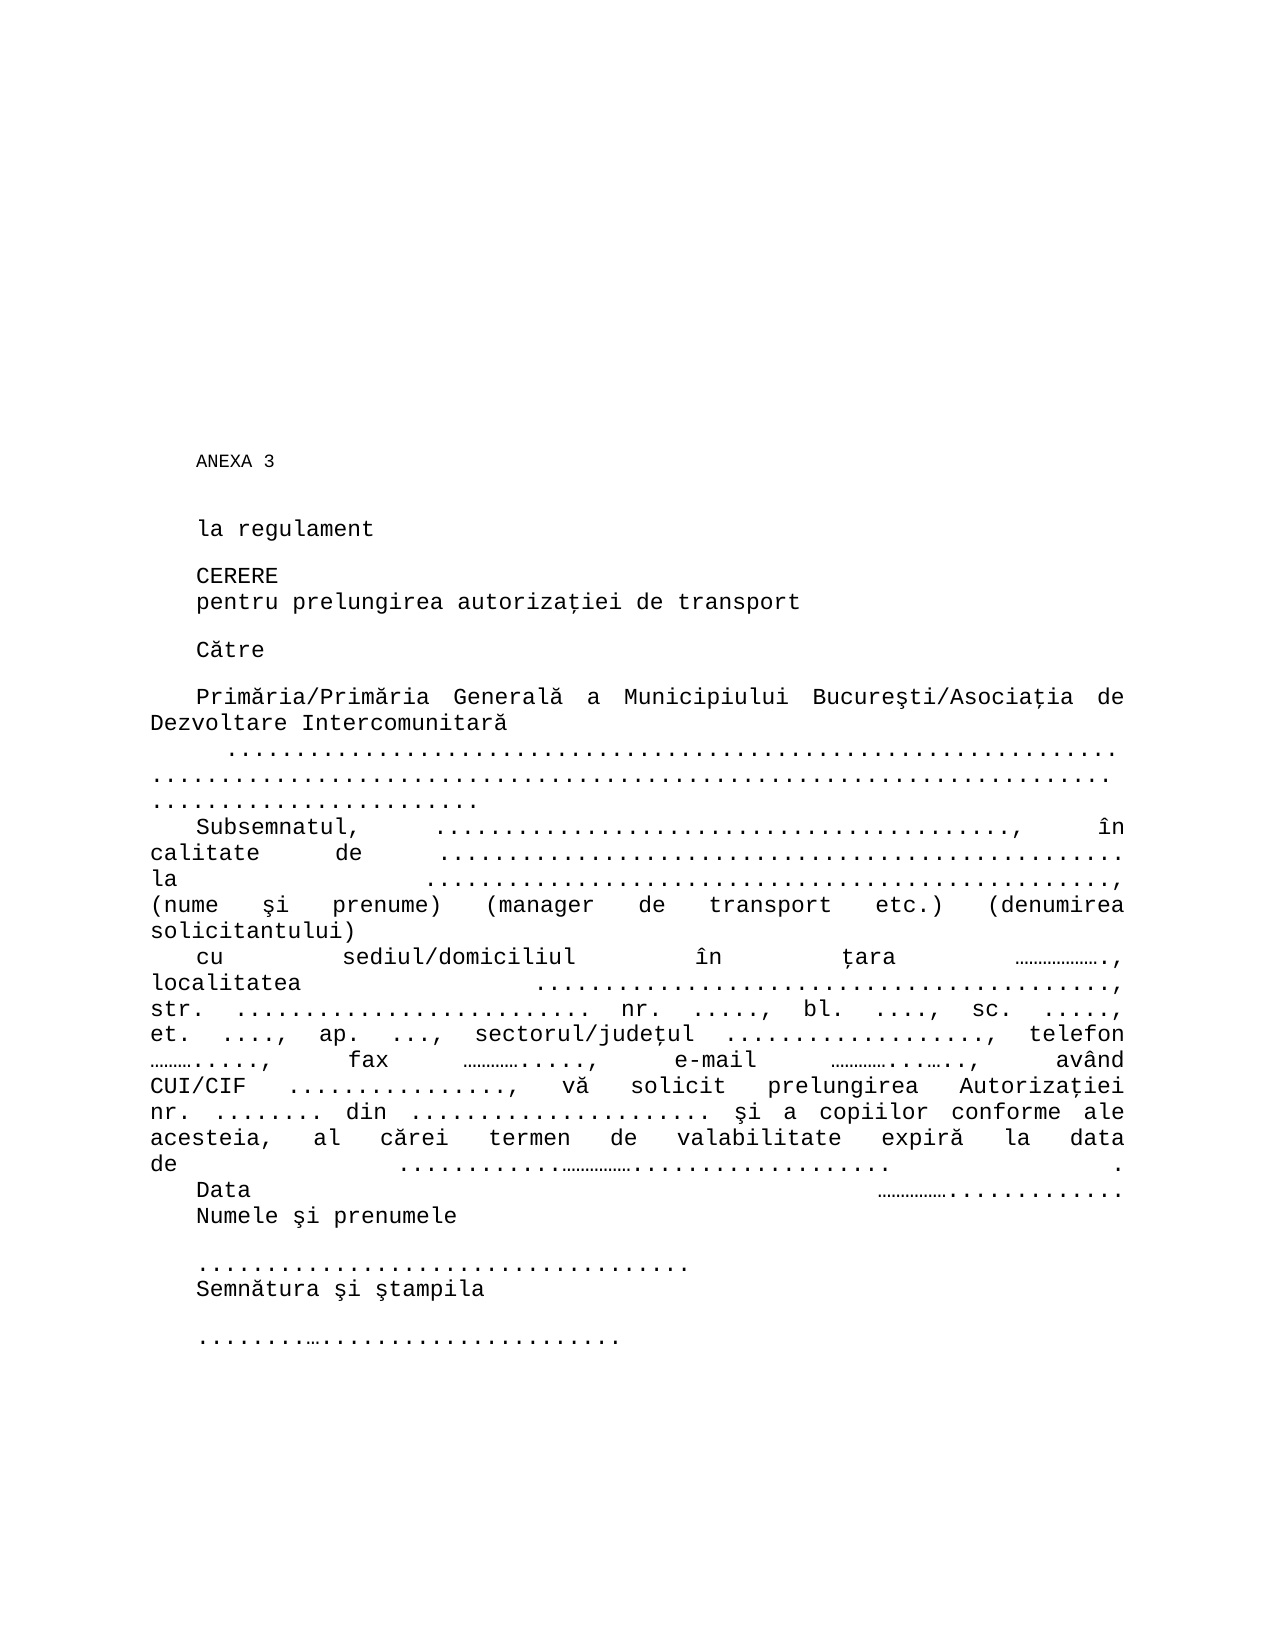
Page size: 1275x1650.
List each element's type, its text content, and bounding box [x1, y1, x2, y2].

text Primăria/Primăria Generală a Municipiului Bucureşti/Asociaţia de Dezvoltare Intercomunitară [150, 664, 1125, 737]
text .................................... Semnătura şi ştampila [150, 1230, 1125, 1304]
text ............................................................................................................................................................... Subsemnatul, .........................................., în calitate de .................................................. la .................................................., (nume şi prenume) (manager de transport etc.) (denumirea solicitantului) cu sediul/domiciliul în ţara ………………., localitatea .........................................., str. .......................... nr. ....., bl. ...., sc. ....., et. ...., ap. ..., sectorul/judeţul ..................., telefon ………....., fax …………....., e-mail …………...….., având CUI/CIF ................, vă solicit prelungirea Autorizaţiei nr. ........ din ...................... şi a copiilor conforme ale acesteia, al cărei termen de valabilitate expiră la data de ............……………................... . Data ……………............. Numele şi prenumele [150, 737, 1125, 1230]
text CERERE pentru prelungirea autorizaţiei de transport [150, 543, 1125, 617]
text la regulament [150, 474, 1125, 543]
text ANEXA 3 [150, 383, 1125, 474]
text Către [150, 617, 1125, 664]
text ........…...................... [150, 1304, 1125, 1379]
